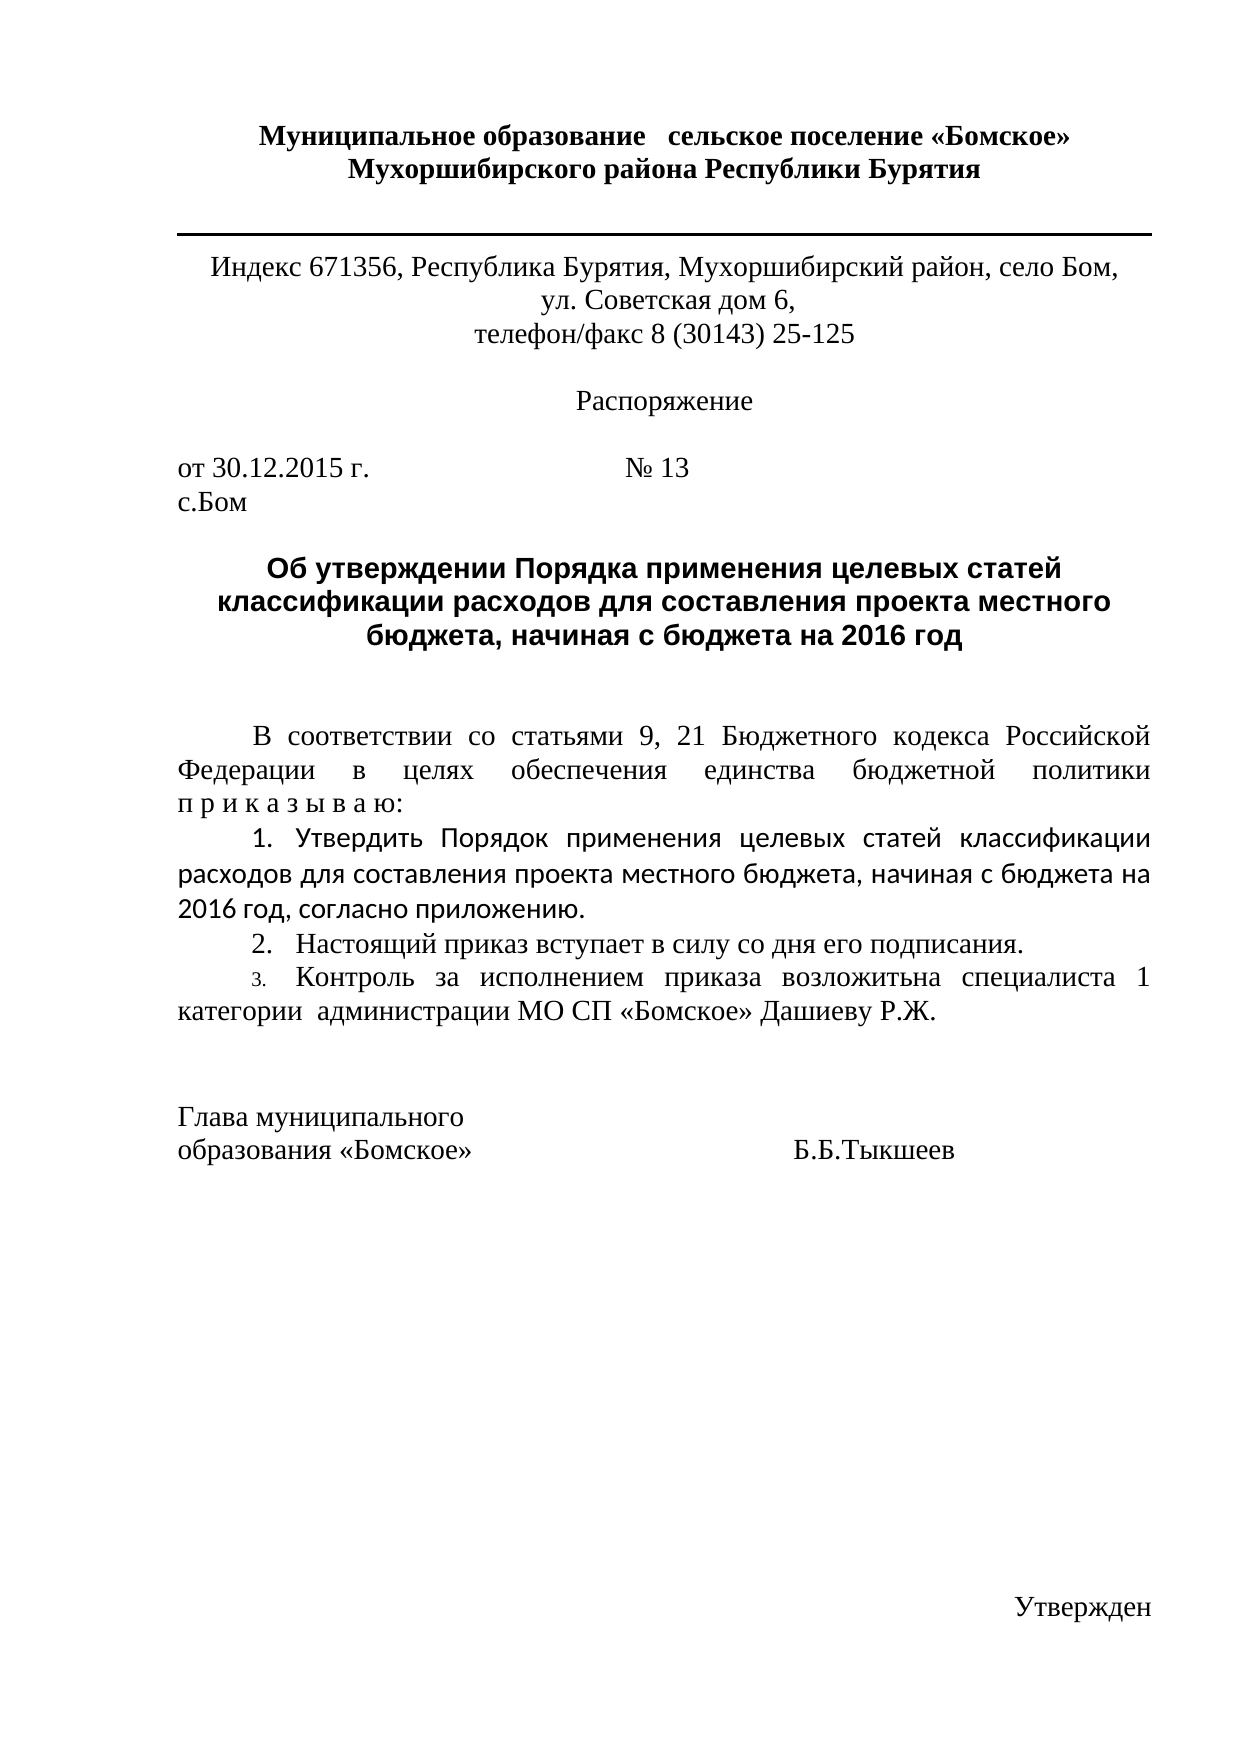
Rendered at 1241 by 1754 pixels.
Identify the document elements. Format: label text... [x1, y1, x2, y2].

text Распоряжение [177, 383, 1152, 417]
text Муниципальное образование сельское поселение «Бомское» [177, 118, 1152, 152]
text В соответствии со статьями 9, 21 Бюджетного кодекса Российской Федерации в целях обеспечения единства бюджетной политики п р и к а з ы в а ю: [177, 718, 1152, 819]
list Утвердить Порядок применения целевых статей классификации расходов для составления проекта местного бюджета, начиная с бюджета на 2016 год, согласно приложению. [177, 819, 1152, 926]
text Индекс 671356, Республика Бурятия, Мухоршибирский район, село Бом, [177, 249, 1152, 282]
text телефон/факс 8 (30143) 25-125 [177, 316, 1152, 349]
text Мухоршибирского района Республики Бурятия [177, 152, 1152, 185]
list Настоящий приказ вступает в силу со дня его подписания. [177, 926, 1152, 959]
title Об утверждении Порядка применения целевых статей классификации расходов для составления проекта местного бюджета, начиная с бюджета на 2016 год [177, 551, 1152, 651]
list Контроль за исполнением приказа возложитьна специалиста 1 категории администрации МО СП «Бомское» Дашиеву Р.Ж. [177, 959, 1152, 1027]
text от 30.12.2015 г. № 13 [177, 450, 1152, 484]
text образования «Бомское» Б.Б.Тыкшеев [177, 1132, 1152, 1166]
text с.Бом [177, 484, 1152, 517]
text Глава муниципального [177, 1099, 1152, 1132]
text Утвержден [177, 1589, 1152, 1623]
text ул. Советская дом 6, [177, 282, 1152, 316]
